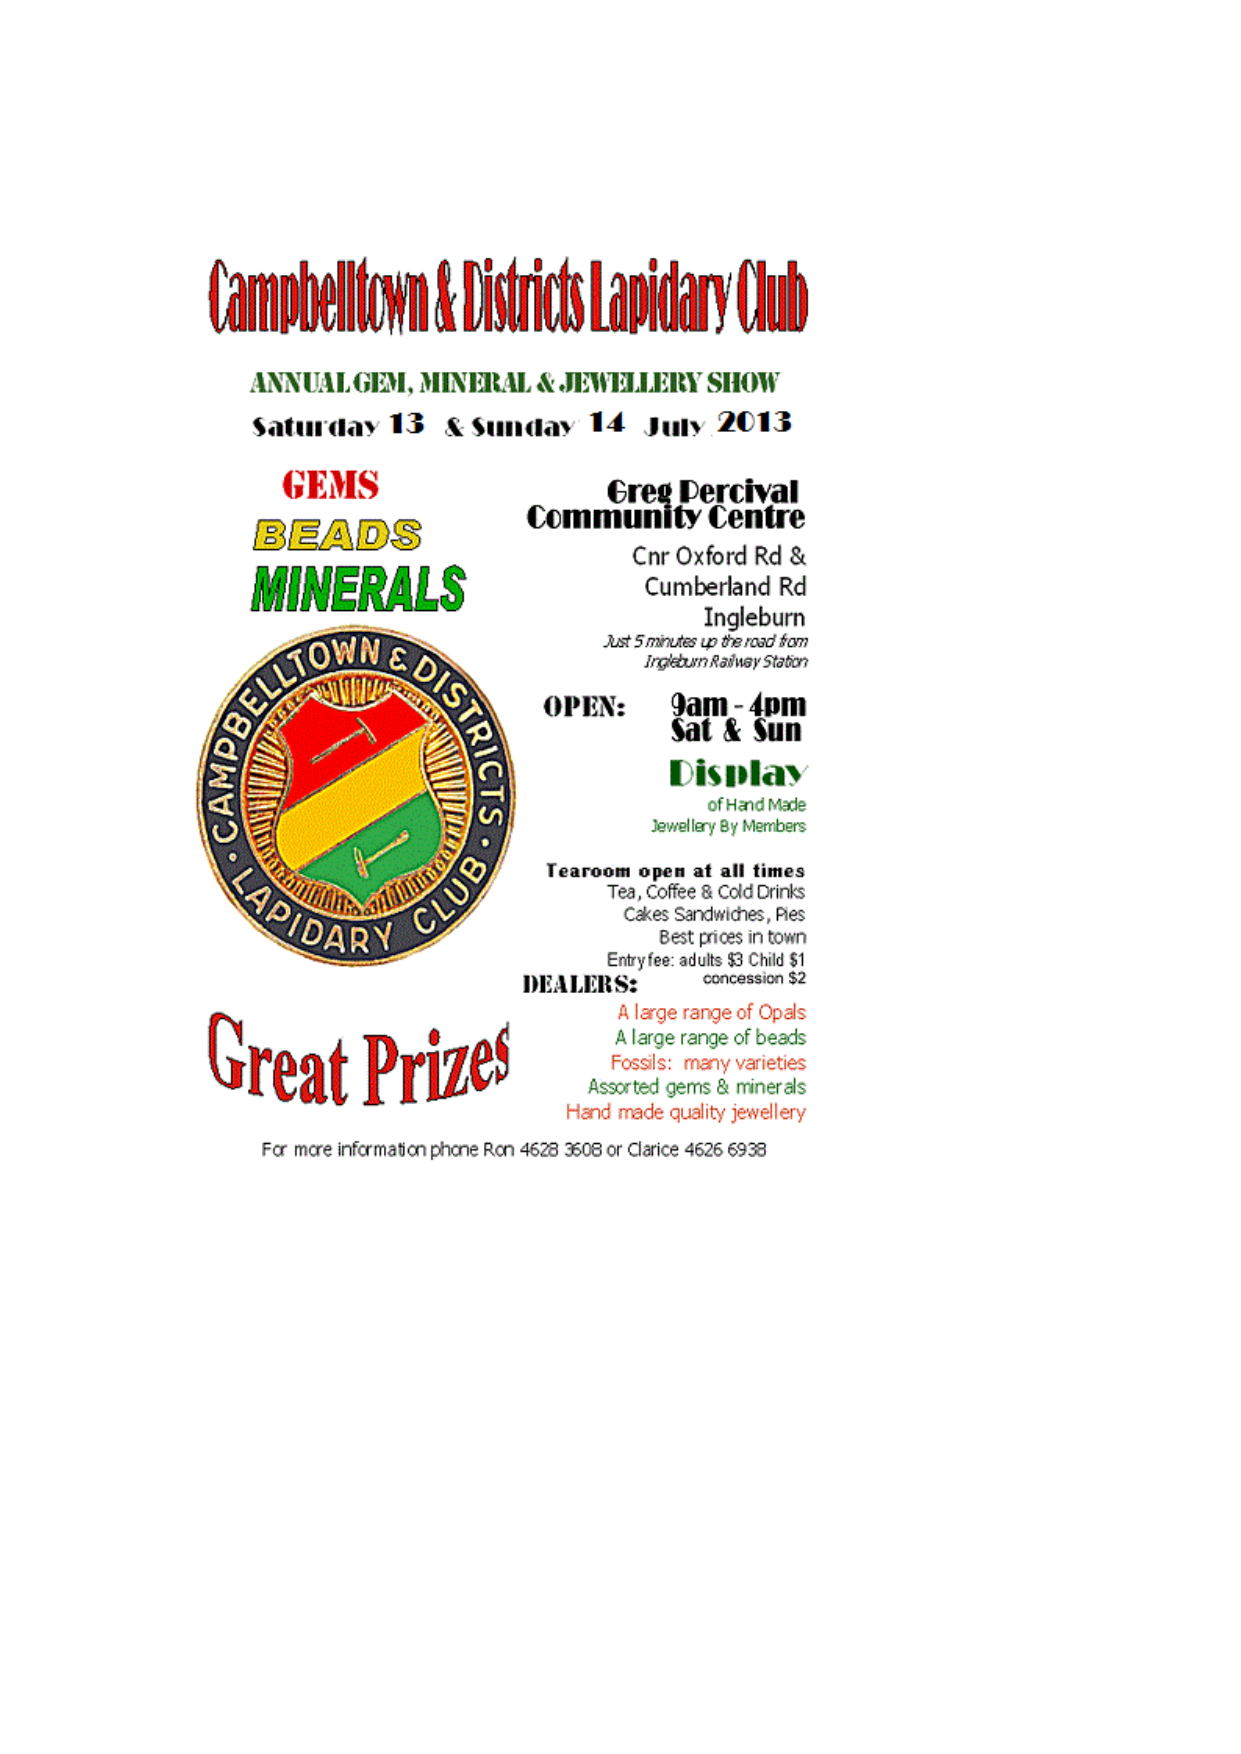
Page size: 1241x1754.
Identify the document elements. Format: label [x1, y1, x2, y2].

picture [150, 150, 852, 1204]
